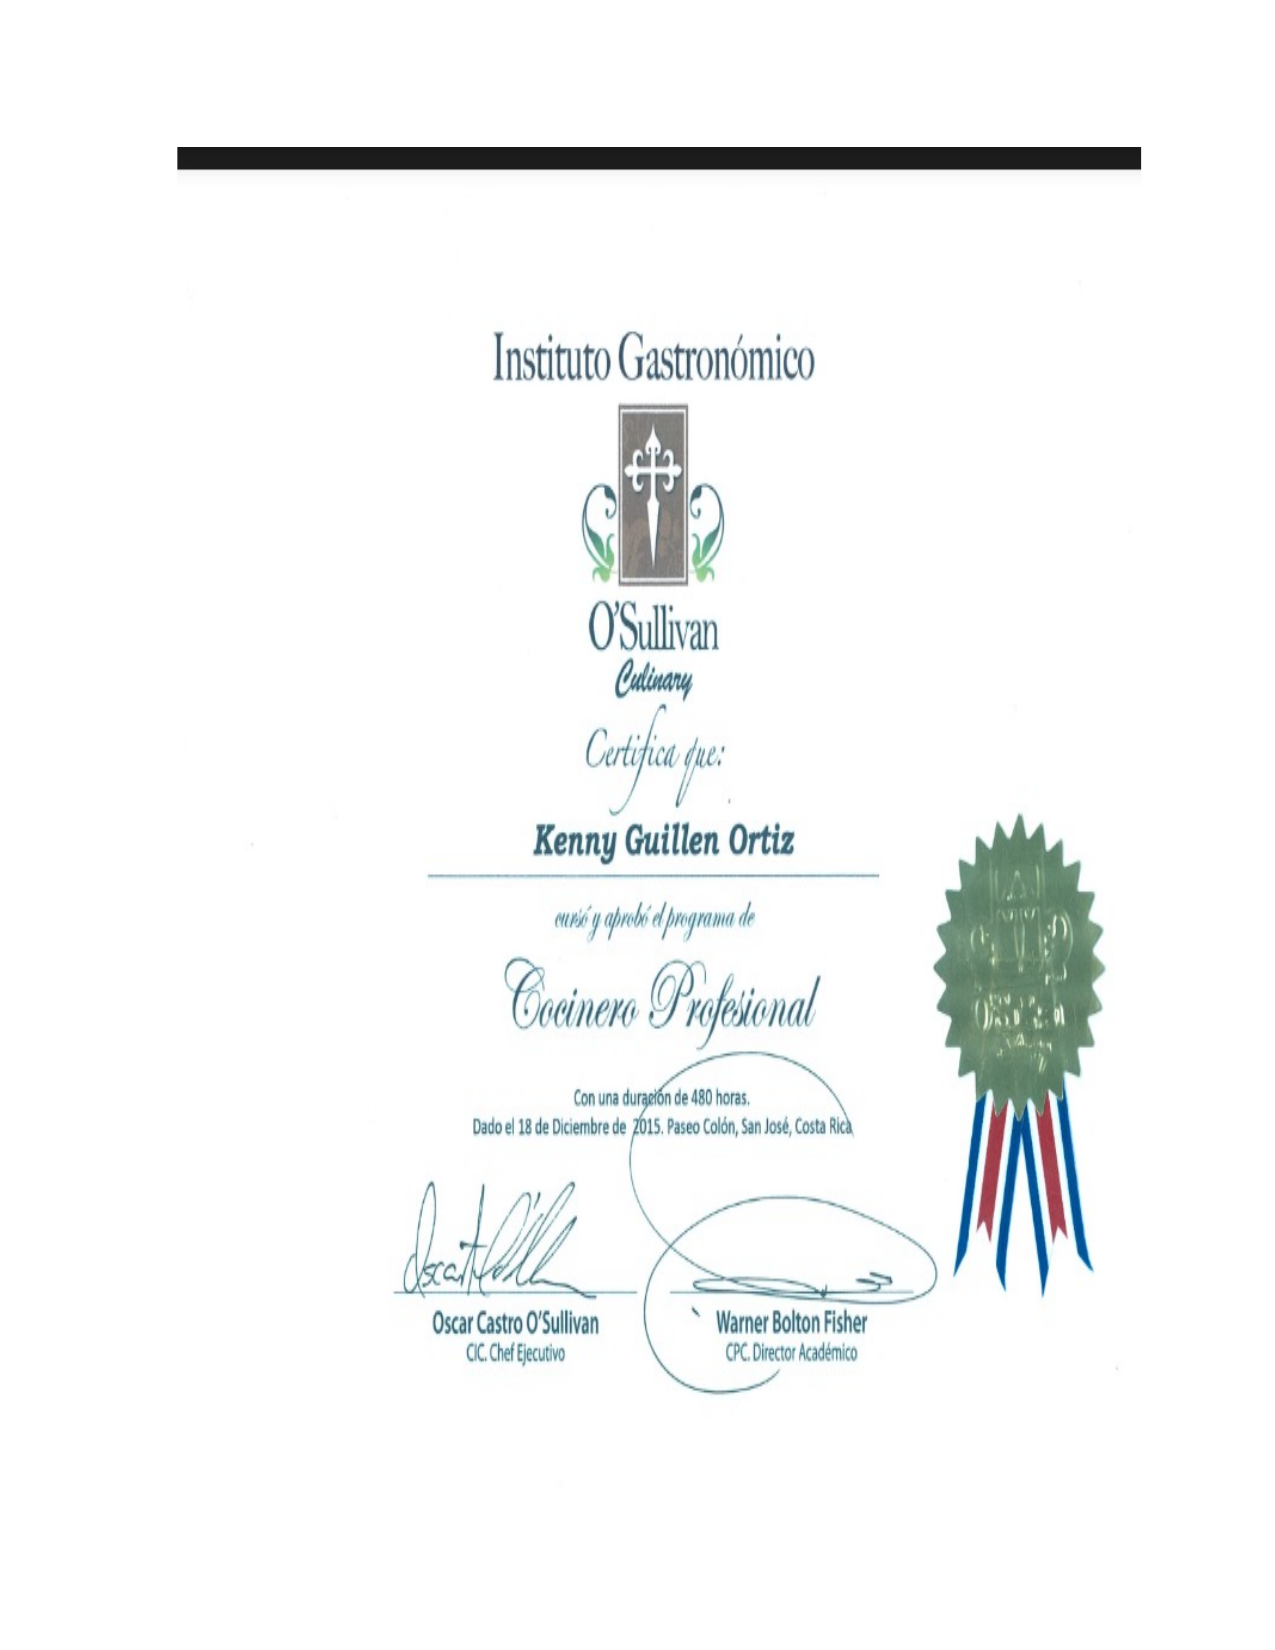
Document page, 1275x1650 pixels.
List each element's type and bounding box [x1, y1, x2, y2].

picture [177, 147, 1142, 1492]
